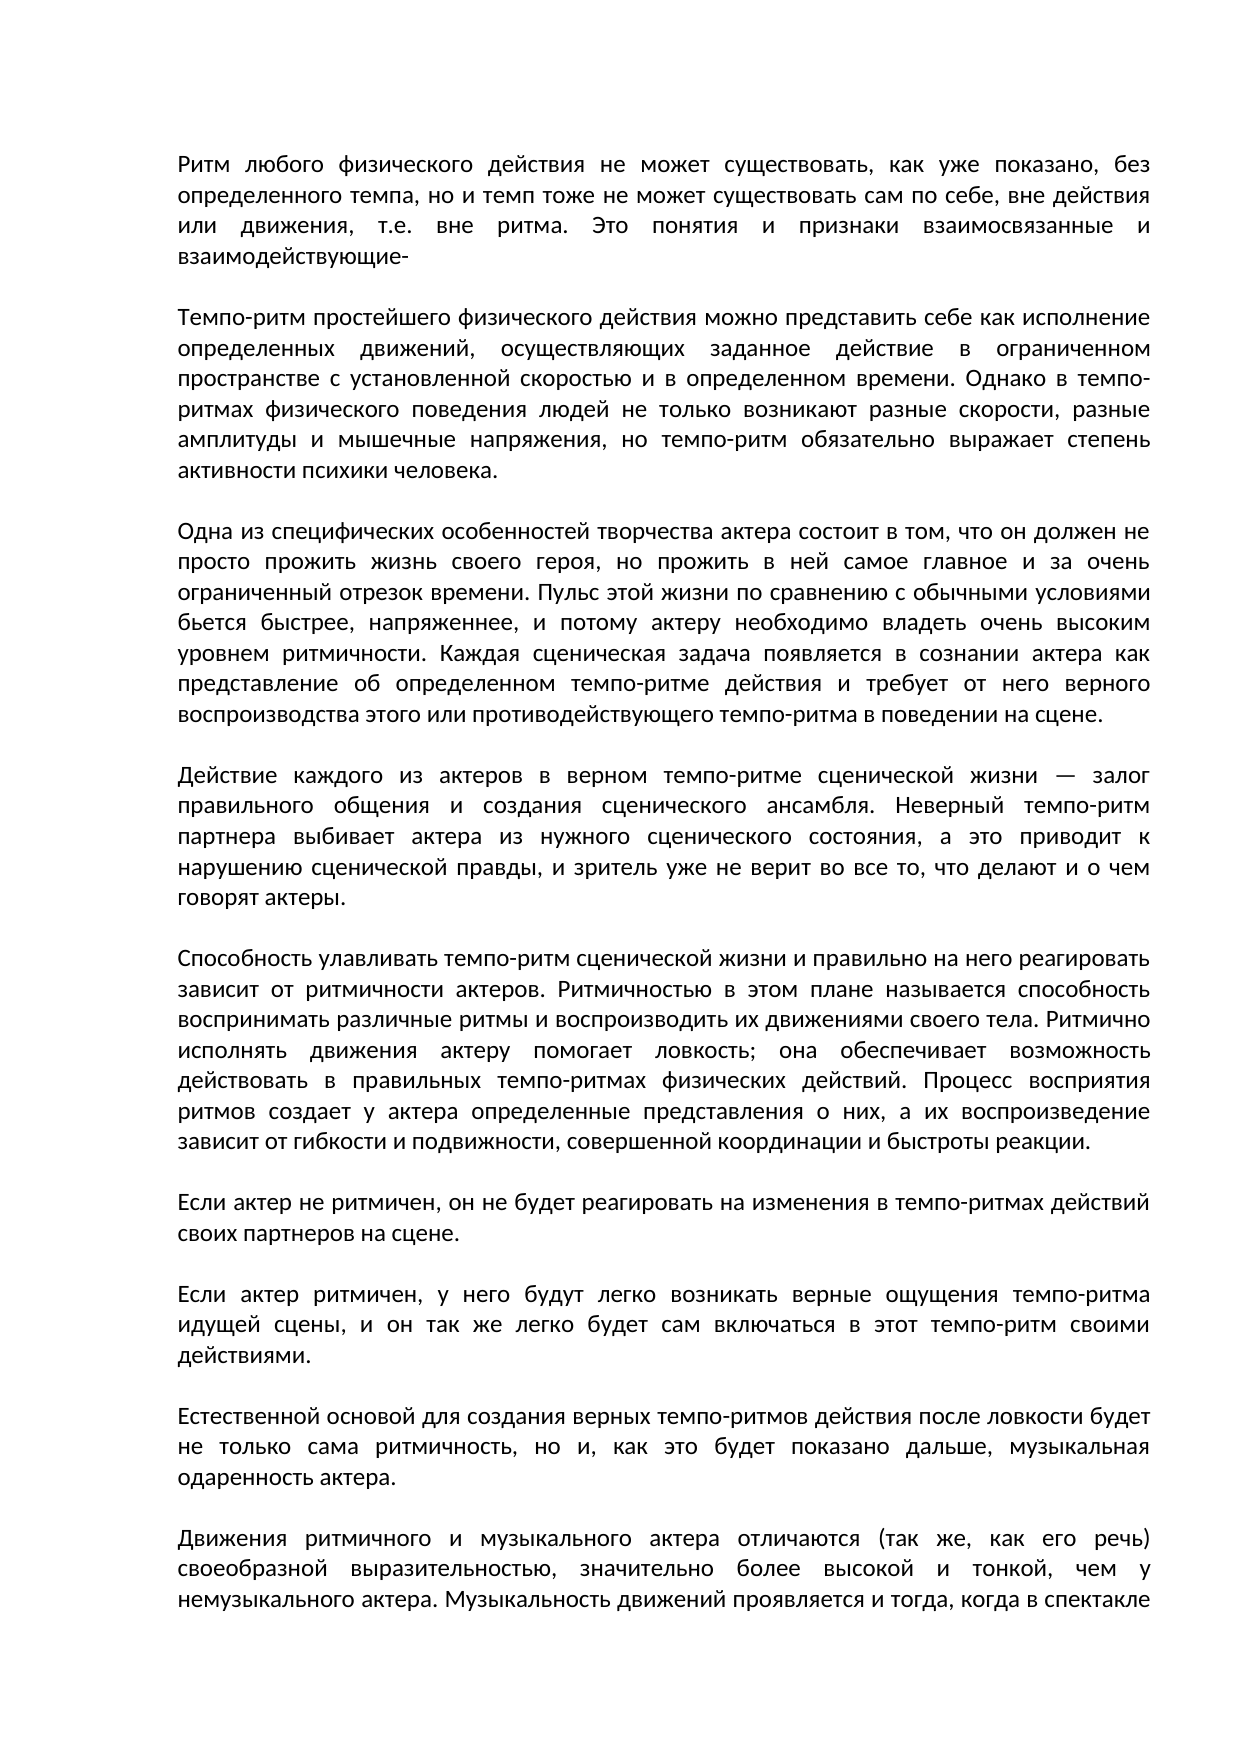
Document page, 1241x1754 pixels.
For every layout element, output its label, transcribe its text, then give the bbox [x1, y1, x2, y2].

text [177, 1522, 1152, 1614]
text Способность улавливать темпо-ритм сценической жизни и правильно на него реагировать зависит от ритмичности актеров. Ритмичностью в этом плане называется способность воспринимать различные ритмы и воспроизводить их движениями своего тела. Ритмично исполнять движения актеру помогает ловкость; она обеспечивает возможность действовать в правильных темпо-ритмах физических действий. Процесс восприятия ритмов создает у актера определенные представления о них, а их воспроизведение зависит от гибкости и подвижности, совершенной координации и быстроты реакции. [177, 942, 1152, 1156]
text Темпо-ритм простейшего физического действия можно представить себе как исполнение определенных движений, осуществляющих заданное действие в ограниченном пространстве с установленной скоростью и в определенном времени. Однако в темпо-ритмах физического поведения людей не только возникают разные скорости, разные амплитуды и мышечные напряжения, но темпо-ритм обязательно выражает степень активности психики человека. [177, 301, 1152, 484]
text Если актер ритмичен, у него будут легко возникать верные ощущения темпо-ритма идущей сцены, и он так же легко будет сам включаться в этот темпо-ритм своими действиями. [177, 1278, 1152, 1369]
text Естественной основой для создания верных темпо-ритмов действия после ловкости будет не только сама ритмичность, но и, как это будет показано дальше, музыкальная одаренность актера. [177, 1400, 1152, 1492]
text Действие каждого из актеров в верном темпо-ритме сценической жизни — залог правильного общения и создания сценического ансамбля. Неверный темпо-ритм партнера выбивает актера из нужного сценического состояния, а это приводит к нарушению сценической правды, и зритель уже не верит во все то, что делают и о чем говорят актеры. [177, 759, 1152, 912]
text Одна из специфических особенностей творчества актера состоит в том, что он должен не просто прожить жизнь своего героя, но прожить в ней самое главное и за очень ограниченный отрезок времени. Пульс этой жизни по сравнению с обычными условиями бьется быстрее, напряженнее, и потому актеру необходимо владеть очень высоким уровнем ритмичности. Каждая сценическая задача появляется в сознании актера как представление об определенном темпо-ритме действия и требует от него верного воспроизводства этого или противодействующего темпо-ритма в поведении на сцене. [177, 515, 1152, 728]
text Если актер не ритмичен, он не будет реагировать на изменения в темпо-ритмах действий своих партнеров на сцене. [177, 1186, 1152, 1247]
text Ритм любого физического действия не может существовать, как уже показано, без определенного темпа, но и темп тоже не может существовать сам по себе, вне действия или движения, т.е. вне ритма. Это понятия и признаки взаимосвязанные и взаимодействующие- [177, 149, 1152, 271]
